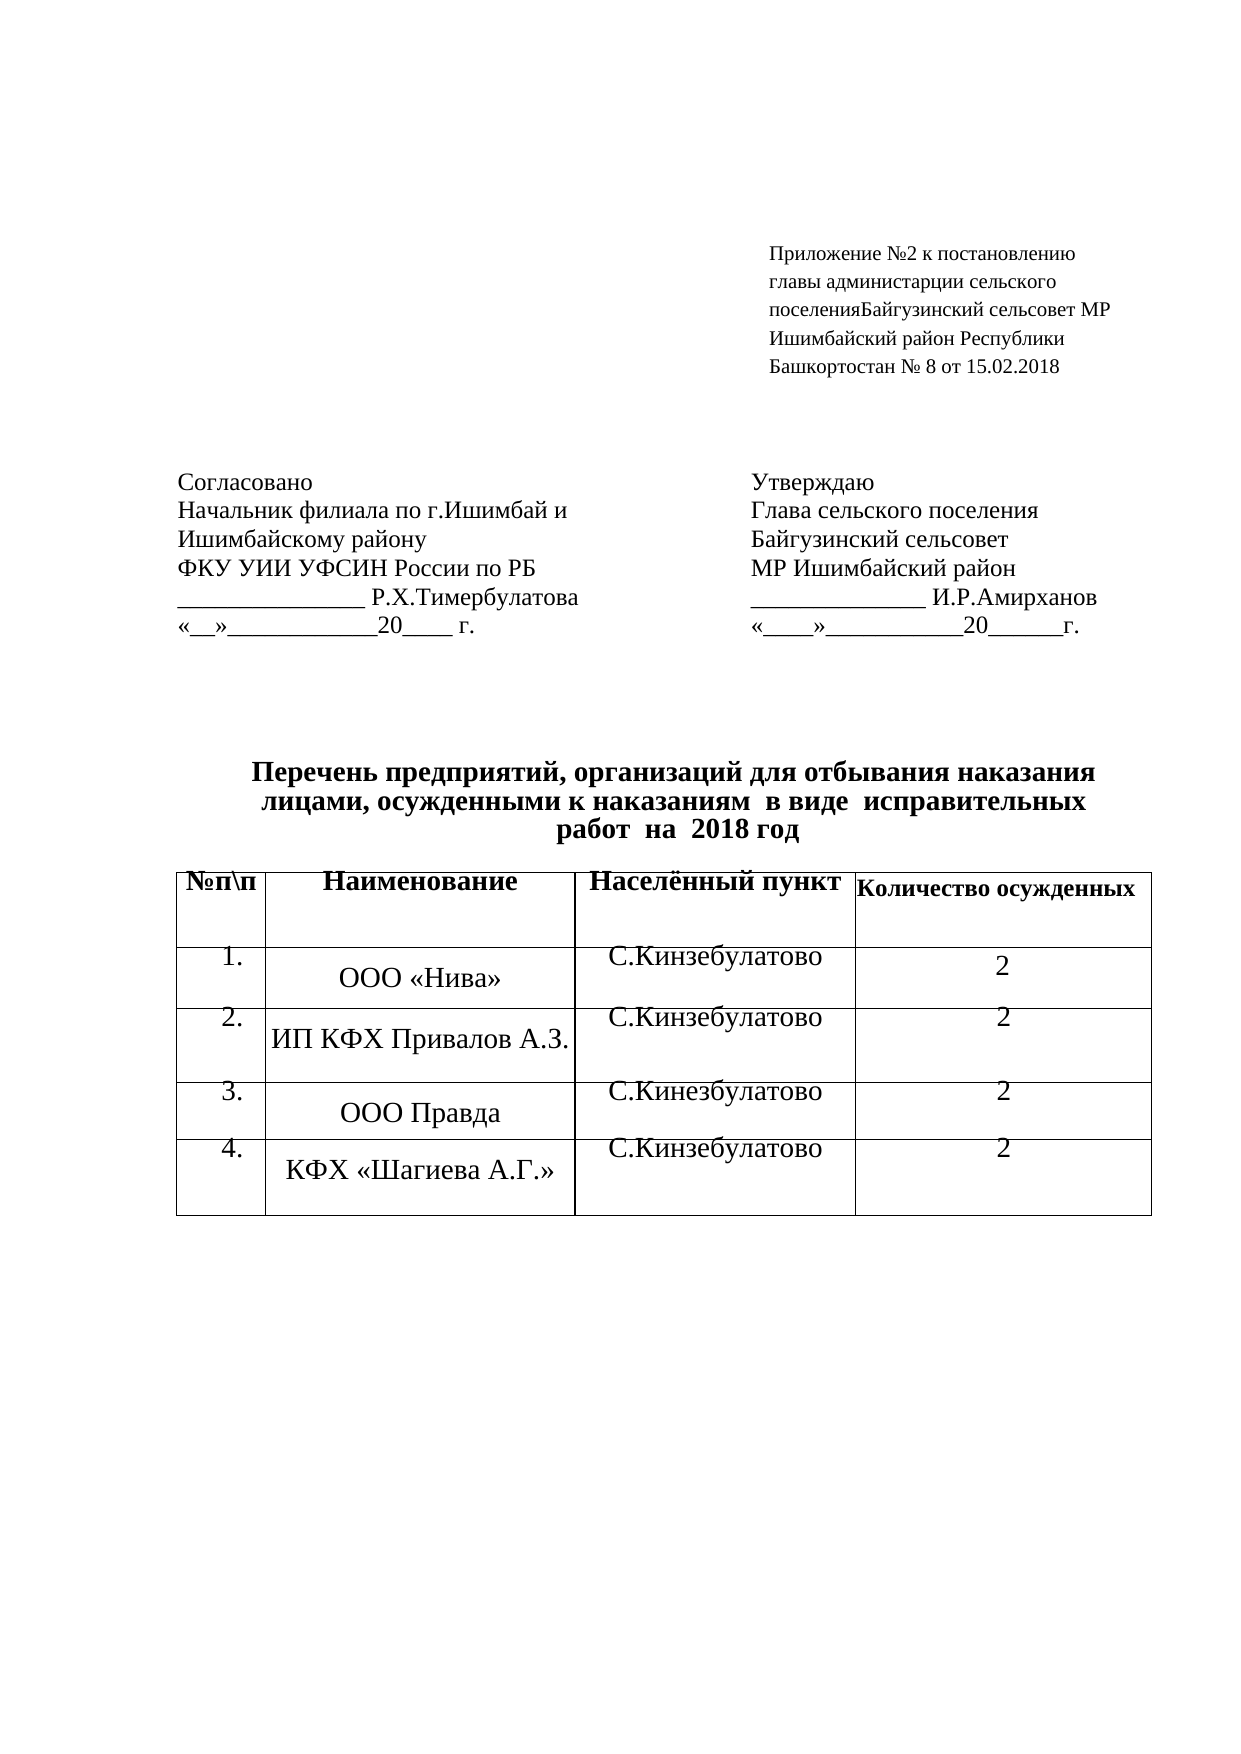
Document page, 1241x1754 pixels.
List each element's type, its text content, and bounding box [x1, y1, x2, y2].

table_cell ИП КФХ Привалов А.З. [266, 1009, 574, 1082]
table_cell ООО Правда [266, 1083, 574, 1139]
table_cell 2 [856, 1009, 1151, 1082]
text Согласовано Утверждаю [177, 467, 1152, 495]
table_cell С.Кинзебулатово [576, 948, 855, 1008]
text _______________ Р.Х.Тимербулатова ______________ И.Р.Амирханов [177, 582, 1152, 610]
table_cell С.Кинзебулатово [576, 1140, 855, 1214]
table_cell С.Кинзебулатово [576, 1009, 855, 1082]
table_header №п\п [177, 873, 265, 947]
text работ на 2018 год [196, 816, 1152, 844]
table_cell [177, 1009, 265, 1082]
text Начальник филиала по г.Ишимбай и Глава сельского поселения [177, 495, 1152, 524]
table_cell [177, 948, 265, 1008]
table_header Населённый пункт [576, 873, 855, 947]
table_cell 2 [856, 948, 1151, 1008]
text «__»____________20____ г. «____»___________20______г. [177, 610, 1152, 639]
table_cell КФХ «Шагиева А.Г.» [266, 1140, 574, 1214]
table_cell ООО «Нива» [266, 948, 574, 1008]
table_cell 2 [856, 1140, 1151, 1214]
table_cell 2 [856, 1083, 1151, 1139]
table_cell [177, 1140, 265, 1214]
text ФКУ УИИ УФСИН России по РБ МР Ишимбайский район [177, 553, 1152, 582]
text Ишимбайскому району Байгузинский сельсовет [177, 524, 1152, 553]
table_header Количество осужденных [856, 873, 1151, 947]
text Перечень предприятий, организаций для отбывания наказания лицами, осужденными к наказаниям в виде исправительных [196, 759, 1152, 816]
table_cell С.Кинезбулатово [576, 1083, 855, 1139]
text Приложение №2 к постановлению главы администарции сельского поселенияБайгузинский сельсовет МР Ишимбайский район Республики Башкортостан № 8 от 15.02.2018 [769, 238, 1120, 379]
table_header Наименование [266, 873, 574, 947]
table_cell [177, 1083, 265, 1139]
